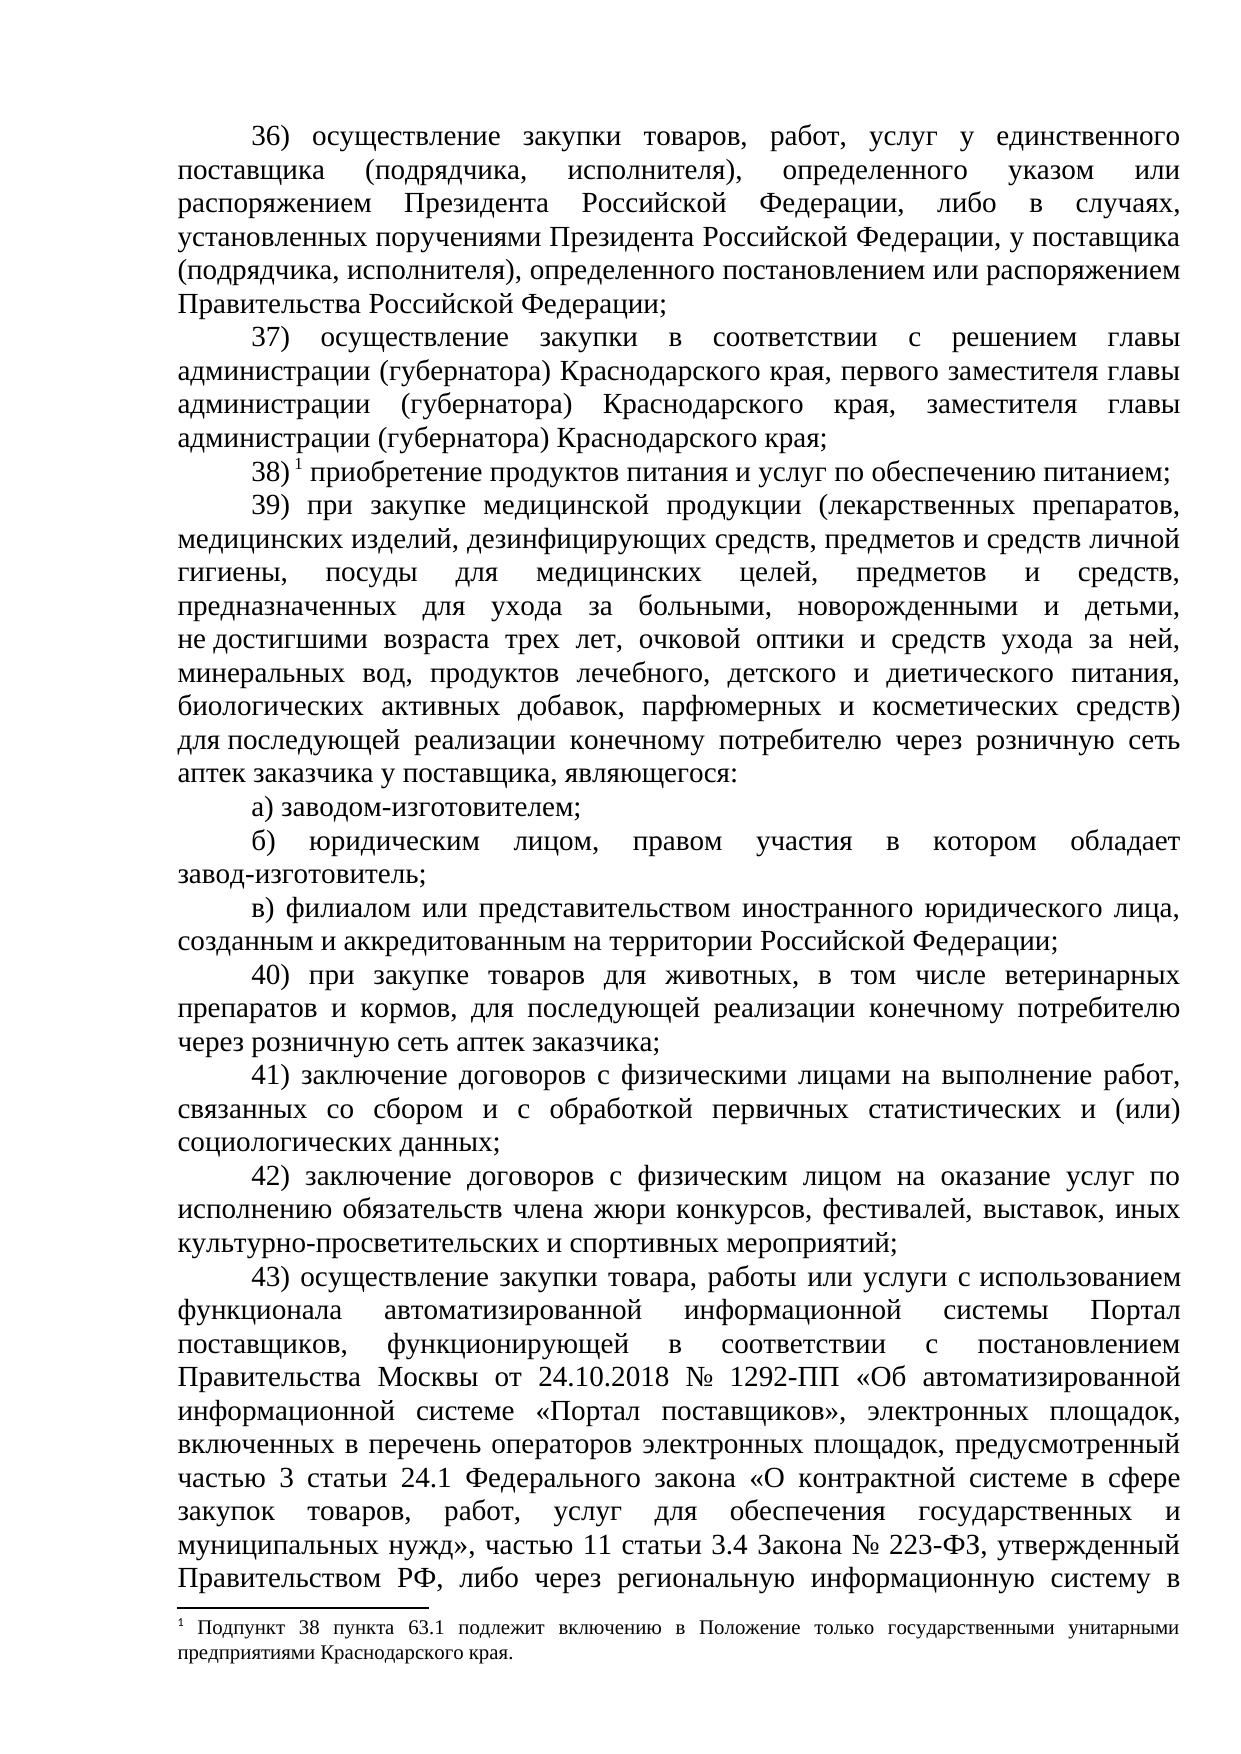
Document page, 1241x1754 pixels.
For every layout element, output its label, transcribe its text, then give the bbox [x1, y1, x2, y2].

text 37) осуществление закупки в соответствии с решением главы администрации (губернатора) Краснодарского края, первого заместителя главы администрации (губернатора) Краснодарского края, заместителя главы администрации (губернатора) Краснодарского края; [177, 319, 1181, 454]
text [177, 1259, 1181, 1594]
text 40) при закупке товаров для животных, в том числе ветеринарных препаратов и кормов, для последующей реализации конечному потребителю через розничную сеть аптек заказчика; [177, 957, 1181, 1057]
text 36) осуществление закупки товаров, работ, услуг у единственного поставщика (подрядчика, исполнителя), определенного указом или распоряжением Президента Российской Федерации, либо в случаях, установленных поручениями Президента Российской Федерации, у поставщика (подрядчика, исполнителя), определенного постановлением или распоряжением Правительства Российской Федерации; [177, 118, 1181, 319]
text а) заводом-изготовителем; [177, 789, 1181, 823]
text в) филиалом или представительством иностранного юридического лица, созданным и аккредитованным на территории Российской Федерации; [177, 890, 1181, 957]
text 42) заключение договоров с физическим лицом на оказание услуг по исполнению обязательств члена жюри конкурсов, фестивалей, выставок, иных культурно-просветительских и спортивных мероприятий; [177, 1158, 1181, 1259]
text б) юридическим лицом, правом участия в котором обладает завод-изготовитель; [177, 823, 1181, 890]
text 39) при закупке медицинской продукции (лекарственных препаратов, медицинских изделий, дезинфицирующих средств, предметов и средств личной гигиены, посуды для медицинских целей, предметов и средств, предназначенных для ухода за больными, новорожденными и детьми, не достигшими возраста трех лет, очковой оптики и средств ухода за ней, минеральных вод, продуктов лечебного, детского и диетического питания, биологических активных добавок, парфюмерных и косметических средств) для последующей реализации конечному потребителю через розничную сеть аптек заказчика у поставщика, являющегося: [177, 487, 1181, 789]
text 38) приобретение продуктов питания и услуг по обеспечению питанием; [177, 454, 1181, 487]
text 41) заключение договоров с физическими лицами на выполнение работ, связанных со сбором и с обработкой первичных статистических и (или) социологических данных; [177, 1057, 1181, 1158]
